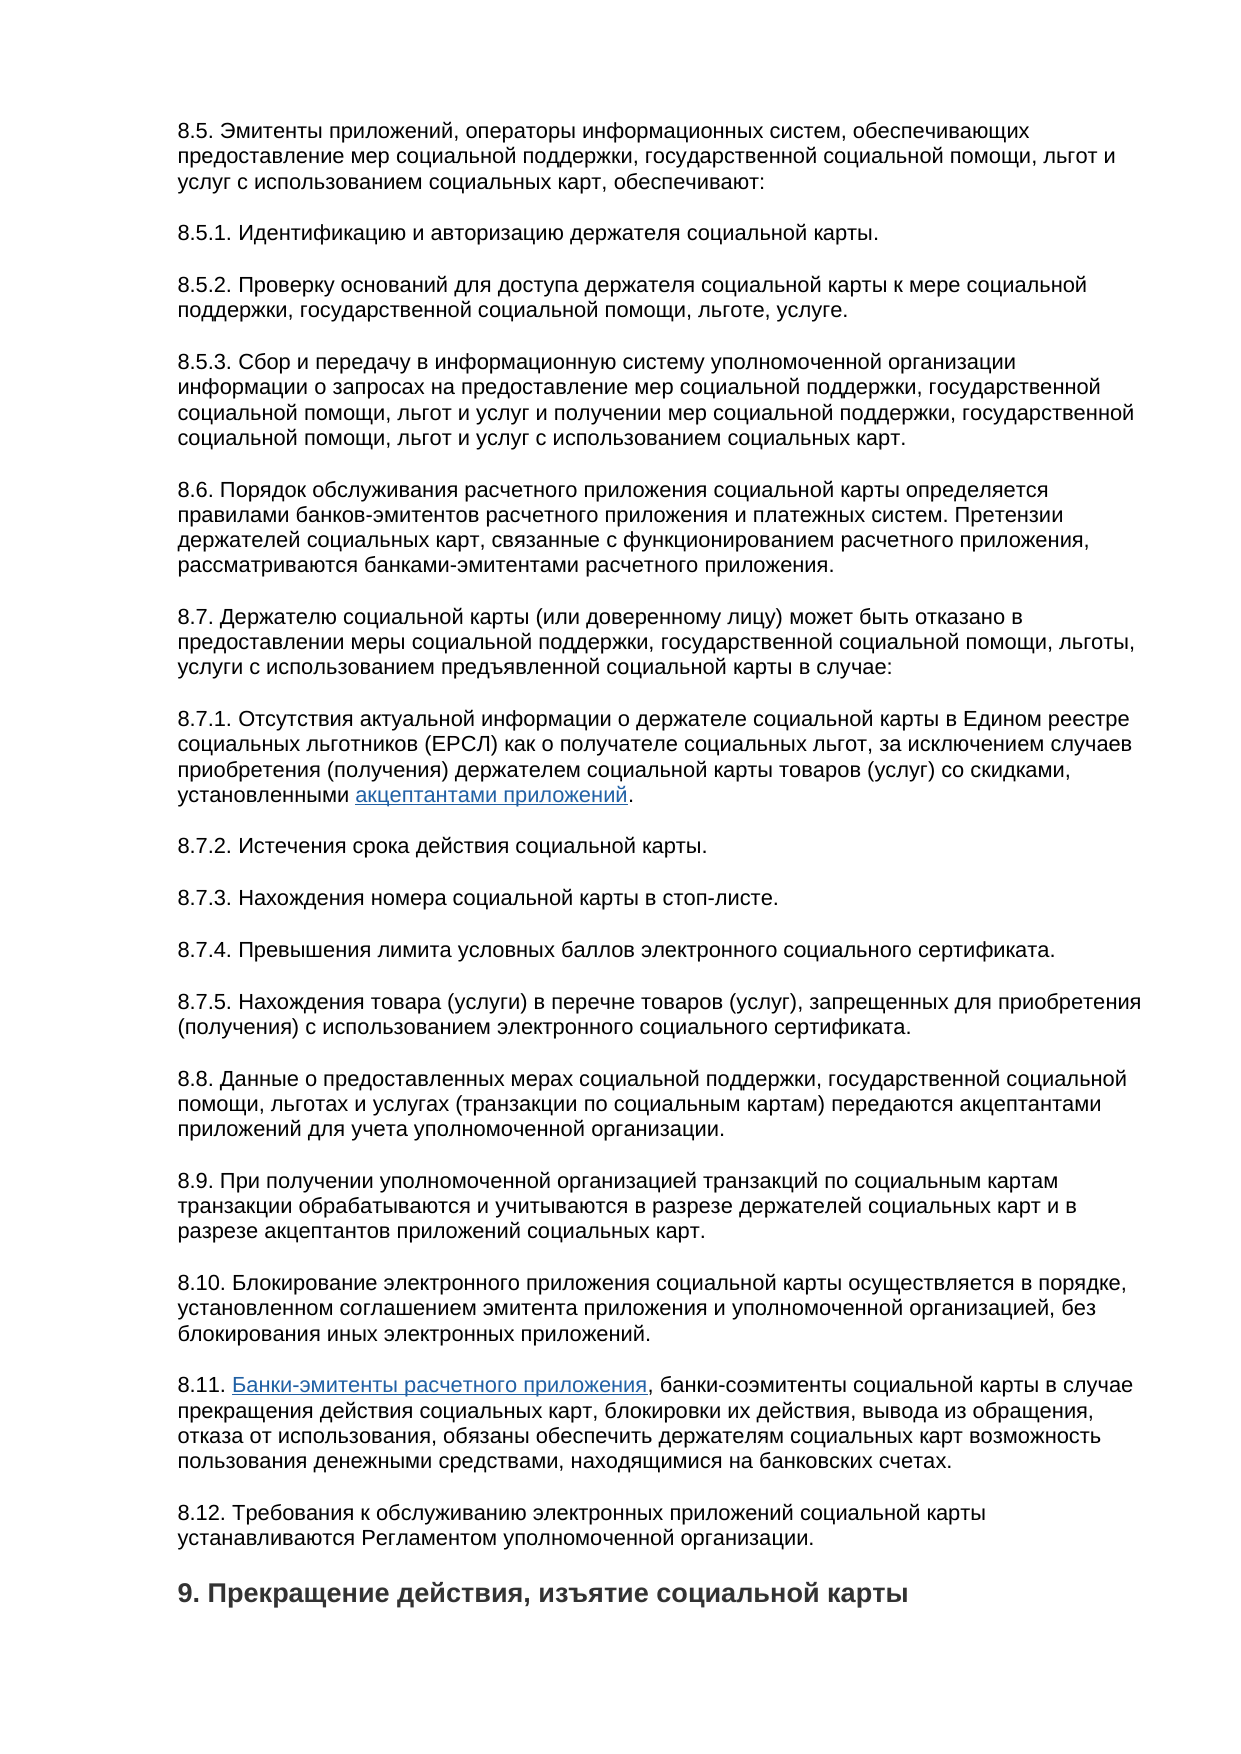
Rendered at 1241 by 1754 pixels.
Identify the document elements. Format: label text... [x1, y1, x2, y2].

text 9. Прекращение действия, изъятие социальной карты [177, 1577, 1152, 1608]
text 8.7. Держателю социальной карты (или доверенному лицу) может быть отказано в предоставлении меры социальной поддержки, государственной социальной помощи, льготы, услуги с использованием предъявленной социальной карты в случае: [177, 604, 1152, 679]
text 8.8. Данные о предоставленных мерах социальной поддержки, государственной социальной помощи, льготах и услугах (транзакции по социальным картам) передаются акцептантами приложений для учета уполномоченной организации. [177, 1066, 1152, 1141]
text 8.7.2. Истечения срока действия социальной карты. [177, 833, 1152, 859]
text 8.7.1. Отсутствия актуальной информации о держателе социальной карты в Едином реестре социальных льготников (ЕРСЛ) как о получателе социальных льгот, за исключением случаев приобретения (получения) держателем социальной карты товаров (услуг) со скидками, установленными акцептантами приложений. [177, 706, 1152, 807]
text 8.7.3. Нахождения номера социальной карты в стоп-листе. [177, 885, 1152, 910]
text 8.5.2. Проверку оснований для доступа держателя социальной карты к мере социальной поддержки, государственной социальной помощи, льготе, услуге. [177, 272, 1152, 322]
text 8.6. Порядок обслуживания расчетного приложения социальной карты определяется правилами банков-эмитентов расчетного приложения и платежных систем. Претензии держателей социальных карт, связанные с функционированием расчетного приложения, рассматриваются банками-эмитентами расчетного приложения. [177, 476, 1152, 577]
text 8.7.5. Нахождения товара (услуги) в перечне товаров (услуг), запрещенных для приобретения (получения) с использованием электронного социального сертификата. [177, 989, 1152, 1039]
text 8.12. Требования к обслуживанию электронных приложений социальной карты устанавливаются Регламентом уполномоченной организации. [177, 1500, 1152, 1550]
text 8.10. Блокирование электронного приложения социальной карты осуществляется в порядке, установленном соглашением эмитента приложения и уполномоченной организацией, без блокирования иных электронных приложений. [177, 1270, 1152, 1346]
text 8.9. При получении уполномоченной организацией транзакций по социальным картам транзакции обрабатываются и учитываются в разрезе держателей социальных карт и в разрезе акцептантов приложений социальных карт. [177, 1168, 1152, 1243]
text 8.5.3. Сбор и передачу в информационную систему уполномоченной организации информации о запросах на предоставление мер социальной поддержки, государственной социальной помощи, льгот и услуг и получении мер социальной поддержки, государственной социальной помощи, льгот и услуг с использованием социальных карт. [177, 349, 1152, 450]
text 8.11. Банки-эмитенты расчетного приложения, банки-соэмитенты социальной карты в случае прекращения действия социальных карт, блокировки их действия, вывода из обращения, отказа от использования, обязаны обеспечить держателям социальных карт возможность пользования денежными средствами, находящимися на банковских счетах. [177, 1372, 1152, 1473]
text 8.5.1. Идентификацию и авторизацию держателя социальной карты. [177, 220, 1152, 246]
text 8.7.4. Превышения лимита условных баллов электронного социального сертификата. [177, 937, 1152, 962]
text 8.5. Эмитенты приложений, операторы информационных систем, обеспечивающих предоставление мер социальной поддержки, государственной социальной помощи, льгот и услуг с использованием социальных карт, обеспечивают: [177, 118, 1152, 194]
